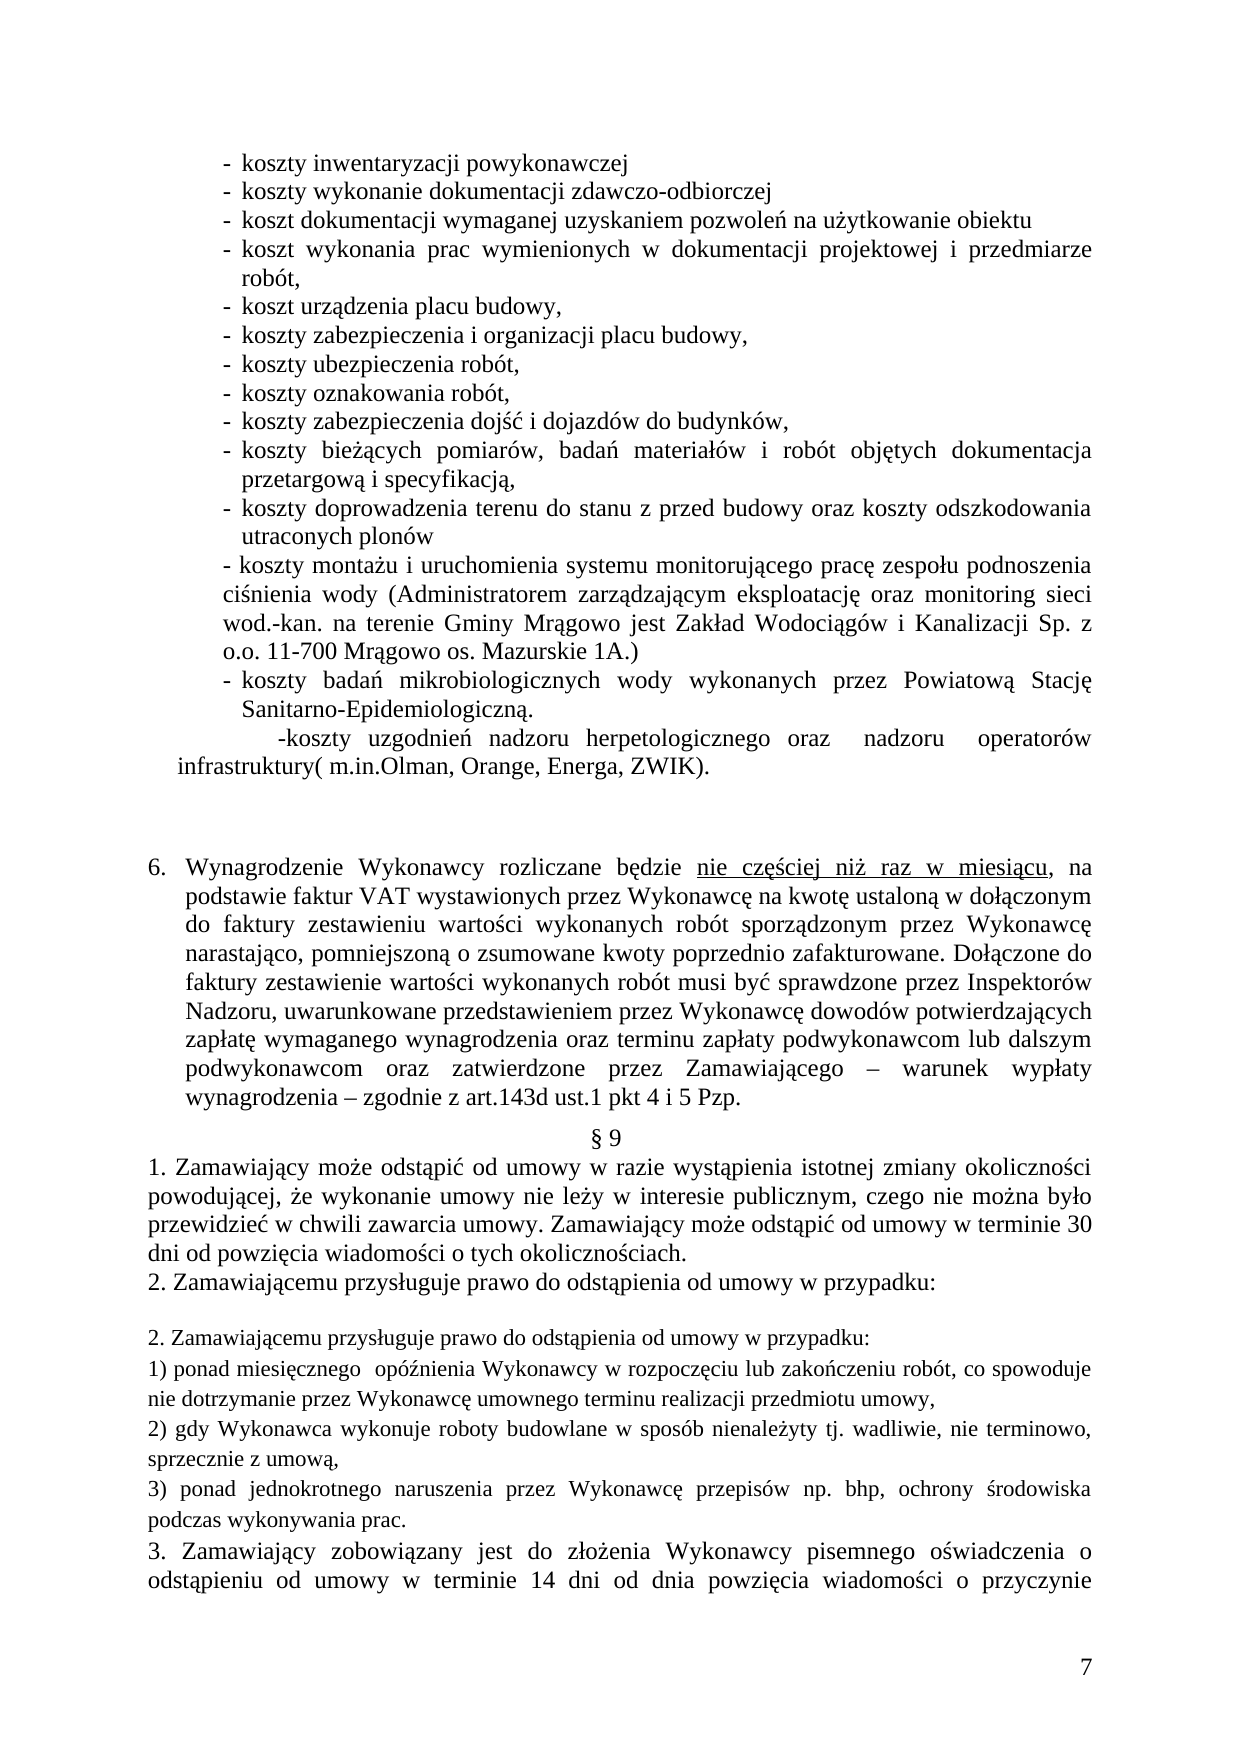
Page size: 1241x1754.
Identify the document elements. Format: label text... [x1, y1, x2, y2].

list koszty wykonanie dokumentacji zdawczo-odbiorczej [223, 176, 1093, 205]
list koszty oznakowania robót, [223, 378, 1093, 406]
list koszty zabezpieczenia i organizacji placu budowy, [223, 320, 1093, 349]
text § 9 [516, 1123, 1093, 1152]
list koszt urządzenia placu budowy, [223, 291, 1093, 320]
list koszty badań mikrobiologicznych wody wykonanych przez Powiatową Stację Sanitarno-Epidemiologiczną. [223, 665, 1093, 723]
text - koszty montażu i uruchomienia systemu monitorującego pracę zespołu podnoszenia ciśnienia wody (Administratorem zarządzającym eksploatację oraz monitoring sieci wod.-kan. na terenie Gminy Mrągowo jest Zakład Wodociągów i Kanalizacji Sp. z o.o. 11-700 Mrągowo os. Mazurskie 1A.) [223, 550, 1093, 665]
text 3) ponad jednokrotnego naruszenia przez Wykonawcę przepisów np. bhp, ochrony środowiska podczas wykonywania prac. [148, 1476, 1093, 1532]
list koszty inwentaryzacji powykonawczej [223, 148, 1093, 176]
list koszty ubezpieczenia robót, [223, 349, 1093, 378]
text 2. Zamawiającemu przysługuje prawo do odstąpienia od umowy w przypadku: [148, 1324, 1093, 1351]
list koszty bieżących pomiarów, badań materiałów i robót objętych dokumentacja przetargową i specyfikacją, [223, 435, 1093, 493]
text 1) ponad miesięcznego opóźnienia Wykonawcy w rozpoczęciu lub zakończeniu robót, co spowoduje nie dotrzymanie przez Wykonawcę umownego terminu realizacji przedmiotu umowy, [148, 1355, 1093, 1411]
text 2. Zamawiającemu przysługuje prawo do odstąpienia od umowy w przypadku: [148, 1267, 1093, 1296]
text 1. Zamawiający może odstąpić od umowy w razie wystąpienia istotnej zmiany okoliczności powodującej, że wykonanie umowy nie leży w interesie publicznym, czego nie można było przewidzieć w chwili zawarcia umowy. Zamawiający może odstąpić od umowy w terminie 30 dni od powzięcia wiadomości o tych okolicznościach. [148, 1152, 1093, 1267]
list koszt wykonania prac wymienionych w dokumentacji projektowej i przedmiarze robót, [223, 234, 1093, 291]
list koszty doprowadzenia terenu do stanu z przed budowy oraz koszty odszkodowania utraconych plonów [223, 493, 1093, 550]
text 2) gdy Wykonawca wykonuje roboty budowlane w sposób nienależyty tj. wadliwie, nie terminowo, sprzecznie z umową, [148, 1415, 1093, 1472]
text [148, 1536, 1093, 1593]
text -koszty uzgodnień nadzoru herpetologicznego oraz nadzoru operatorów infrastruktury( m.in.Olman, Orange, Energa, ZWIK). [177, 723, 1093, 780]
list koszty zabezpieczenia dojść i dojazdów do budynków, [223, 406, 1093, 435]
list koszt dokumentacji wymaganej uzyskaniem pozwoleń na użytkowanie obiektu [223, 205, 1093, 234]
list Wynagrodzenie Wykonawcy rozliczane będzie nie częściej niż raz w miesiącu, na podstawie faktur VAT wystawionych przez Wykonawcę na kwotę ustaloną w dołączonym do faktury zestawieniu wartości wykonanych robót sporządzonym przez Wykonawcę narastająco, pomniejszoną o zsumowane kwoty poprzednio zafakturowane. Dołączone do faktury zestawienie wartości wykonanych robót musi być sprawdzone przez Inspektorów Nadzoru, uwarunkowane przedstawieniem przez Wykonawcę dowodów potwierdzających zapłatę wymaganego wynagrodzenia oraz terminu zapłaty podwykonawcom lub dalszym podwykonawcom oraz zatwierdzone przez Zamawiającego – warunek wypłaty wynagrodzenia – zgodnie z art.143d ust.1 pkt 4 i 5 Pzp. [148, 852, 1093, 1111]
